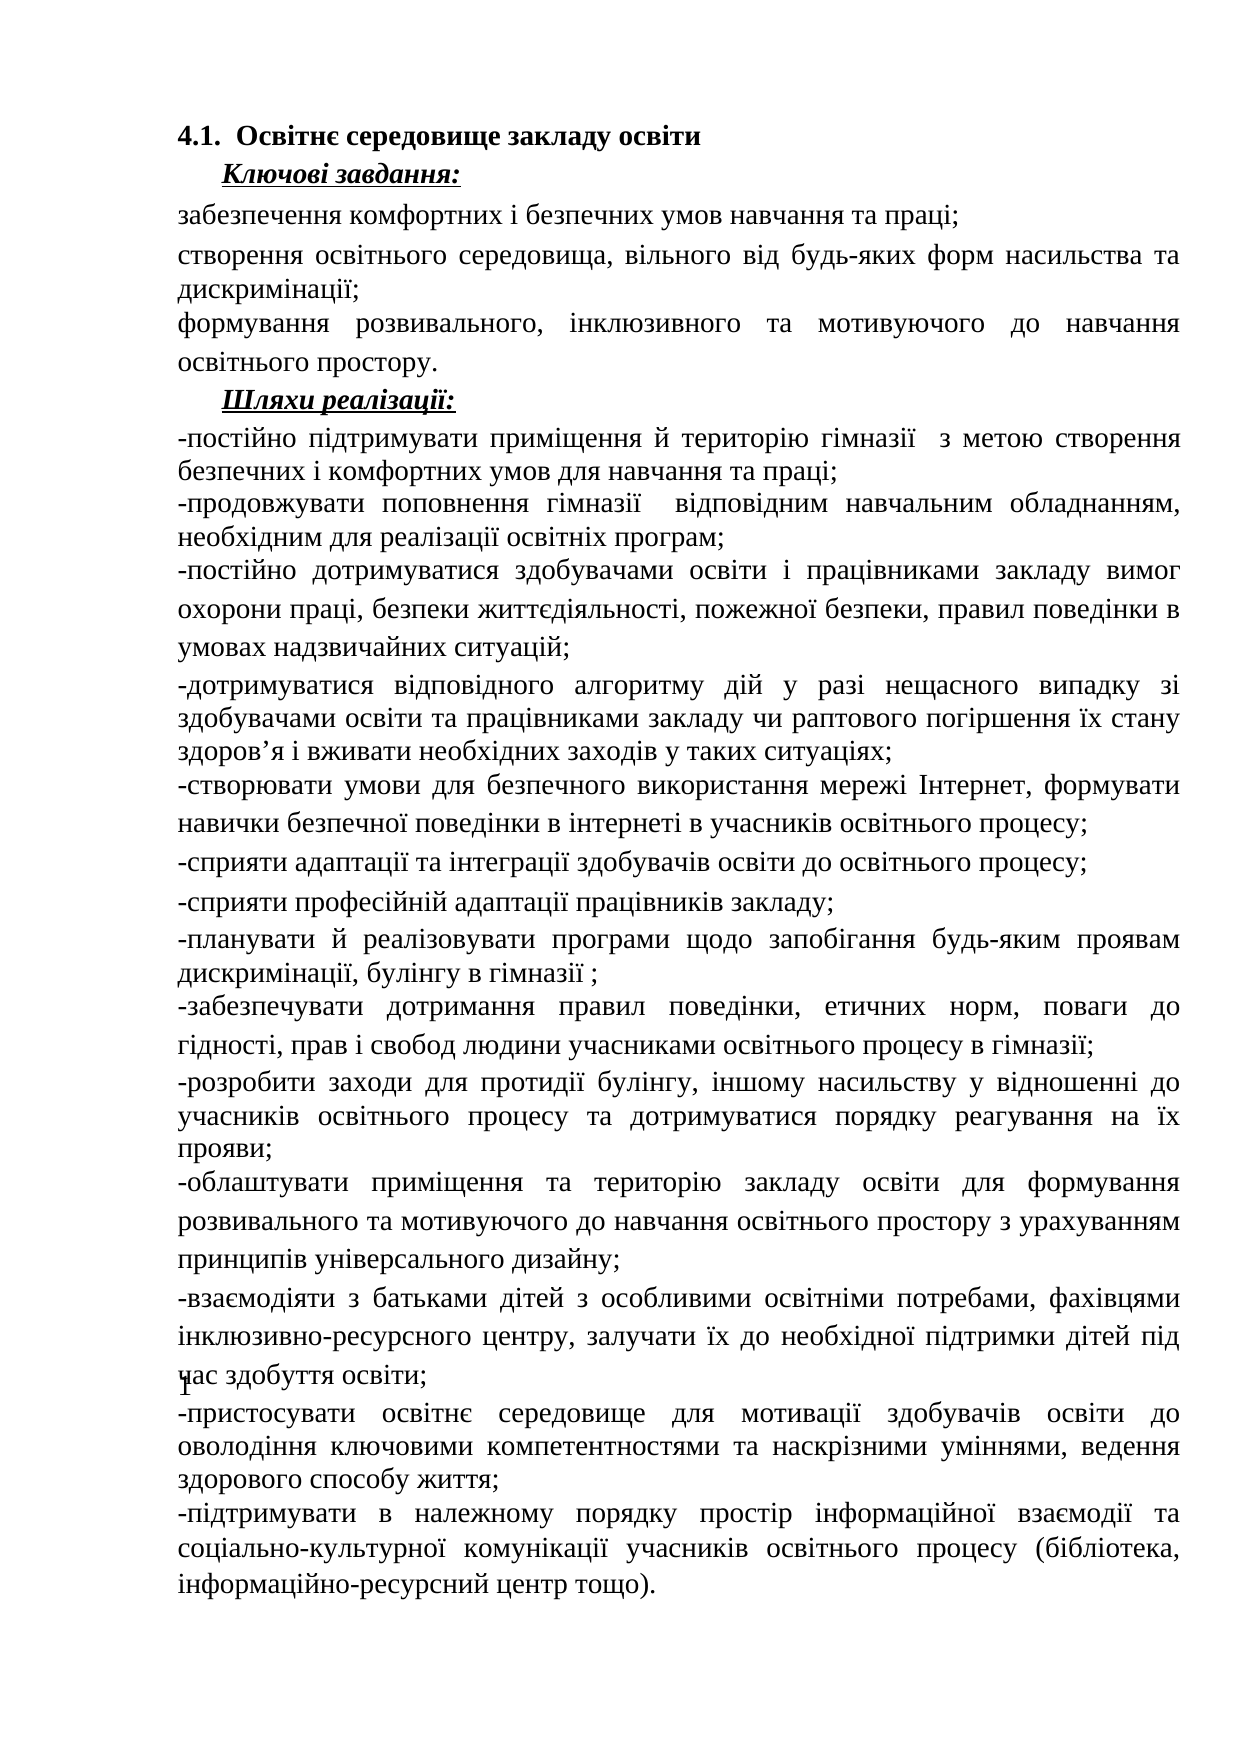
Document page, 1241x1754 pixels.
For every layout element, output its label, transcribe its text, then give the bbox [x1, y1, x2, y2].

text -сприяти професійній адаптації працівників закладу; [177, 884, 1181, 917]
text -взаємодіяти з батьками дітей з особливими освітніми потребами, фахівцями інклюзивно-ресурсного центру, залучати їх до необхідної підтримки дітей під час здобуття освіти; [177, 1280, 1181, 1391]
text -сприяти адаптації та інтеграції здобувачів освіти до освітнього процесу; [177, 844, 1181, 878]
text -дотримуватися відповідного алгоритму дій у разі нещасного випадку зі здобувачами освіти та працівниками закладу чи раптового погіршення їх стану здоров’я і вживати необхідних заходів у таких ситуаціях; [177, 668, 1181, 767]
text формування розвивального, інклюзивного та мотивуючого до навчання освітнього простору. [177, 305, 1181, 377]
text -продовжувати поповнення гімназії відповідним навчальним обладнанням, необхідним для реалізації освітніх програм; [177, 487, 1181, 552]
text 4.1. Освітнє середовище закладу освіти [177, 118, 1181, 152]
text -пристосувати освітнє середовище для мотивації здобувачів освіти до оволодіння ключовими компетентностями та наскрізними уміннями, ведення здорового способу життя; [177, 1396, 1181, 1494]
text Ключові завдання: [177, 157, 1181, 190]
text Шляхи реалізації: [177, 382, 1181, 416]
text -забезпечувати дотримання правил поведінки, етичних норм, поваги до гідності, прав і свобод людини учасниками освітнього процесу в гімназії; [177, 988, 1181, 1060]
text -постійно дотримуватися здобувачами освіти і працівниками закладу вимог охорони праці, безпеки життєдіяльності, пожежної безпеки, правил поведінки в умовах надзвичайних ситуацій; [177, 552, 1181, 663]
text забезпечення комфортних і безпечних умов навчання та праці; [177, 197, 1181, 231]
text -облаштувати приміщення та територію закладу освіти для формування розвивального та мотивуючого до навчання освітнього простору з урахуванням принципів універсального дизайну; [177, 1164, 1181, 1275]
text -планувати й реалізовувати програми щодо запобігання будь-яким проявам дискримінації, булінгу в гімназії ; [177, 922, 1181, 988]
text створення освітнього середовища, вільного від будь-яких форм насильства та дискримінації; [177, 237, 1181, 305]
text -постійно підтримувати приміщення й територію гімназії з метою створення безпечних і комфортних умов для навчання та праці; [177, 421, 1181, 487]
text -розробити заходи для протидії булінгу, іншому насильству у відношенні до учасників освітнього процесу та дотримуватися порядку реагування на їх прояви; [177, 1066, 1181, 1164]
text -підтримувати в належному порядку простір інформаційної взаємодії та соціально-культурної комунікації учасників освітнього процесу (бібліотека, інформаційно-ресурсний центр тощо). [177, 1495, 1181, 1599]
text -створювати умови для безпечного використання мережі Інтернет, формувати навички безпечної поведінки в інтернеті в учасників освітнього процесу; [177, 767, 1181, 839]
